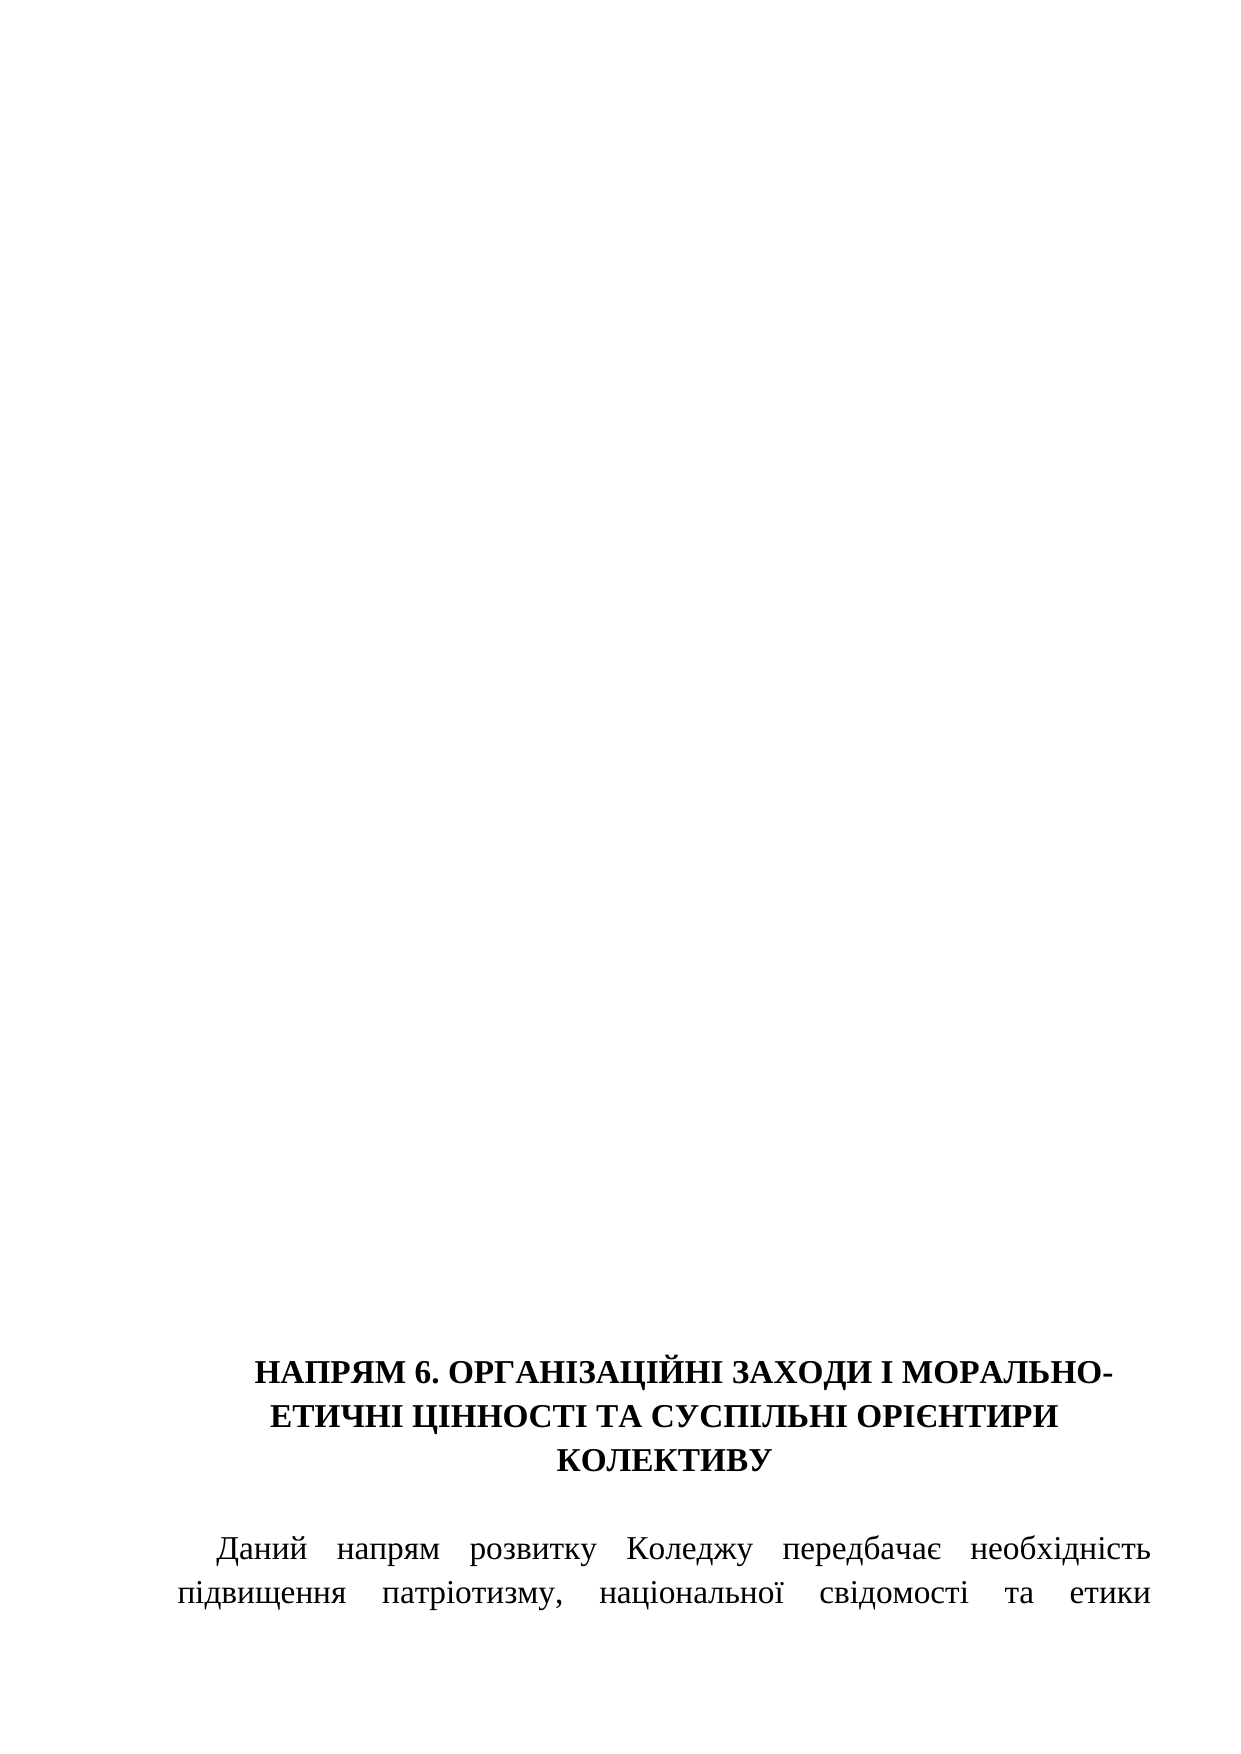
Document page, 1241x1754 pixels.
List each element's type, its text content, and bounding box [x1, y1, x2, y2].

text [177, 1528, 1152, 1611]
text НАПРЯМ 6. ОРГАНІЗАЦІЙНІ ЗАХОДИ І МОРАЛЬНО-ЕТИЧНІ ЦІННОСТІ ТА СУСПІЛЬНІ ОРІЄНТИРИ КОЛЕКТИВУ [177, 1352, 1152, 1478]
